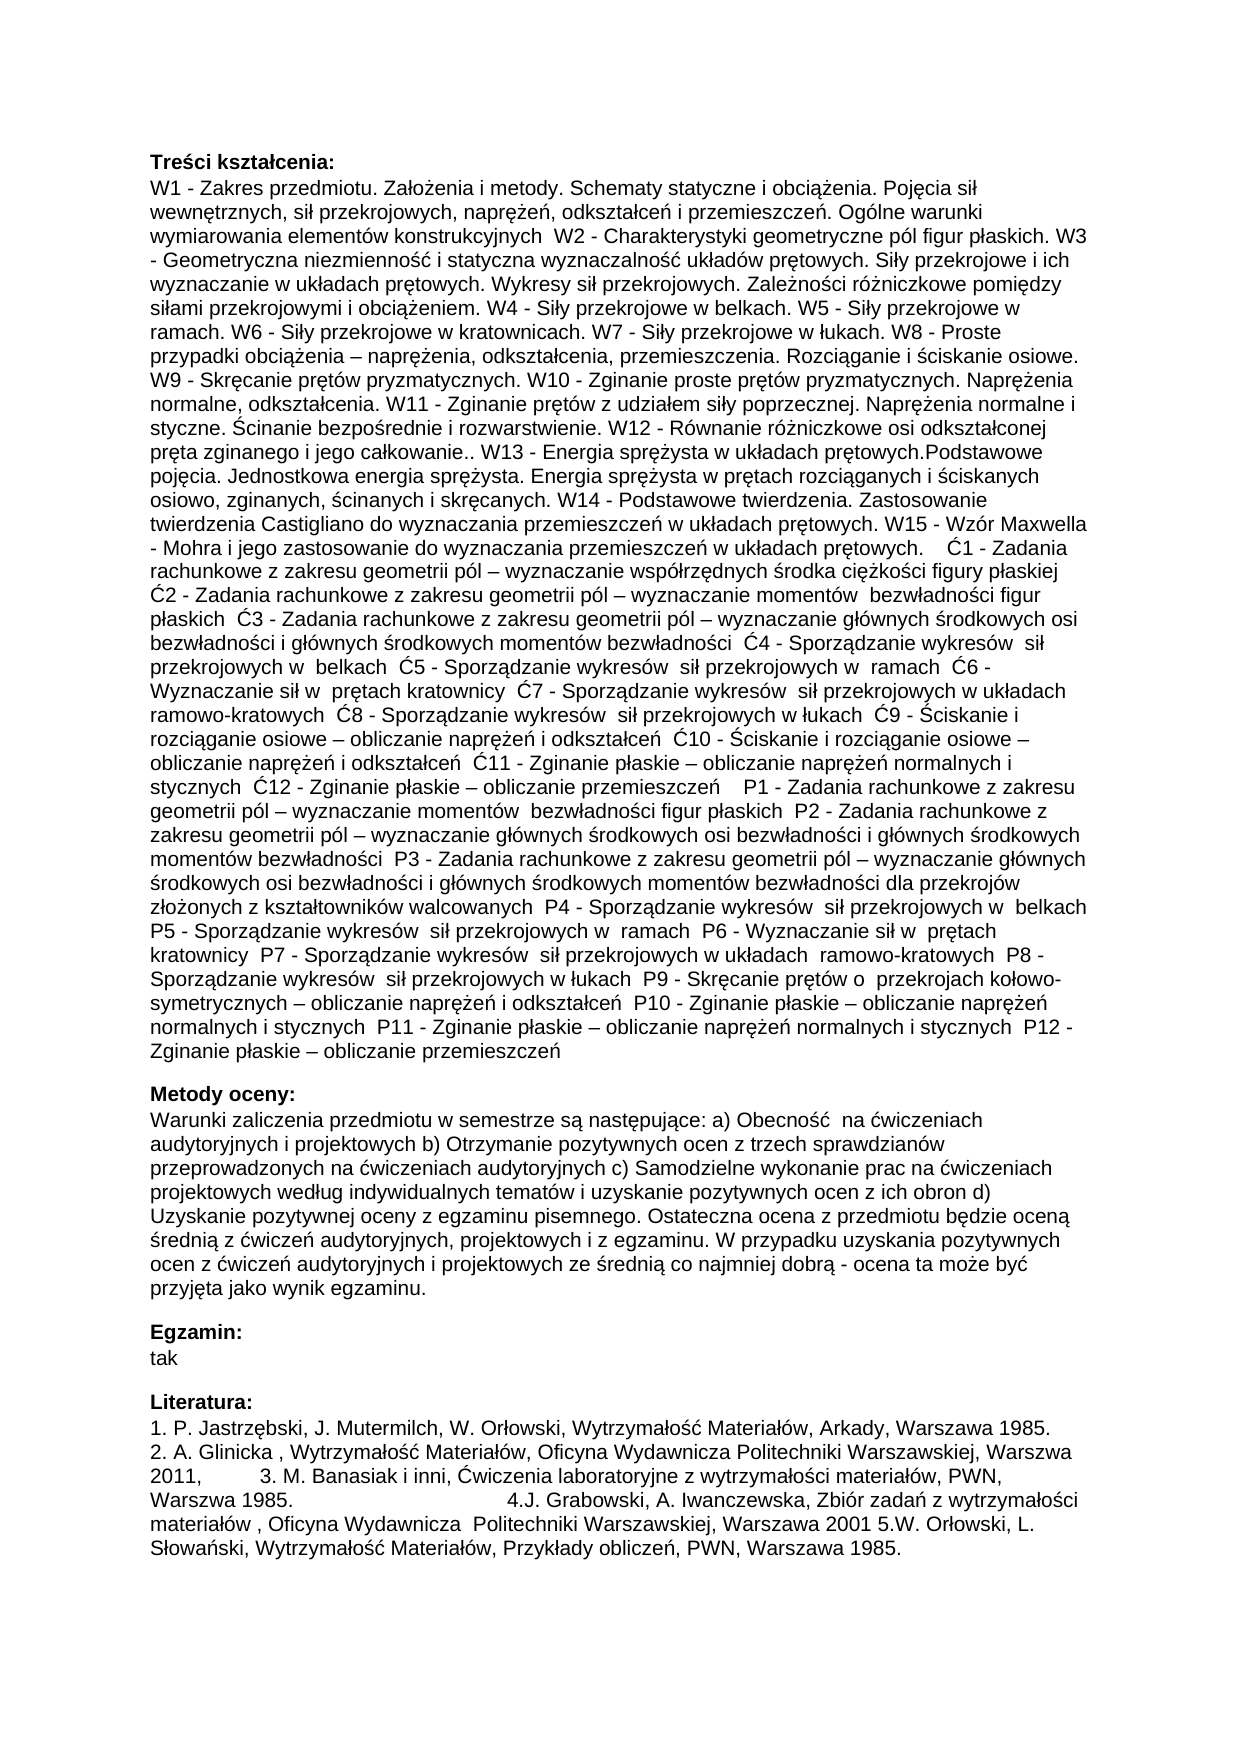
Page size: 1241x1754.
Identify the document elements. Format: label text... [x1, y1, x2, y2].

text 1. P. Jastrzębski, J. Mutermilch, W. Orłowski, Wytrzymałość Materiałów, Arkady, Warszawa 1985. 2. A. Glinicka , Wytrzymałość Materiałów, Oficyna Wydawnicza Politechniki Warszawskiej, Warszwa 2011, 3. M. Banasiak i inni, Ćwiczenia laboratoryjne z wytrzymałości materiałów, PWN, Warszwa 1985. 4.J. Grabowski, A. Iwanczewska, Zbiór zadań z wytrzymałości materiałów , Oficyna Wydawnicza Politechniki Warszawskiej, Warszawa 2001 5.W. Orłowski, L. Słowański, Wytrzymałość Materiałów, Przykłady obliczeń, PWN, Warszawa 1985. [150, 1416, 1090, 1559]
text Treści kształcenia: [150, 150, 1090, 174]
text Literatura: [150, 1389, 1090, 1413]
text Egzamin: [150, 1320, 1090, 1344]
text tak [150, 1346, 1090, 1370]
text Metody oceny: [150, 1082, 1090, 1106]
text Warunki zaliczenia przedmiotu w semestrze są następujące: a) Obecność na ćwiczeniach audytoryjnych i projektowych b) Otrzymanie pozytywnych ocen z trzech sprawdzianów przeprowadzonych na ćwiczeniach audytoryjnych c) Samodzielne wykonanie prac na ćwiczeniach projektowych według indywidualnych tematów i uzyskanie pozytywnych ocen z ich obron d) Uzyskanie pozytywnej oceny z egzaminu pisemnego. Ostateczna ocena z przedmiotu będzie oceną średnią z ćwiczeń audytoryjnych, projektowych i z egzaminu. W przypadku uzyskania pozytywnych ocen z ćwiczeń audytoryjnych i projektowych ze średnią co najmniej dobrą - ocena ta może być przyjęta jako wynik egzaminu. [150, 1108, 1090, 1300]
text W1 - Zakres przedmiotu. Założenia i metody. Schematy statyczne i obciążenia. Pojęcia sił wewnętrznych, sił przekrojowych, naprężeń, odkształceń i przemieszczeń. Ogólne warunki wymiarowania elementów konstrukcyjnych W2 - Charakterystyki geometryczne pól figur płaskich. W3 - Geometryczna niezmienność i statyczna wyznaczalność układów prętowych. Siły przekrojowe i ich wyznaczanie w układach prętowych. Wykresy sił przekrojowych. Zależności różniczkowe pomiędzy siłami przekrojowymi i obciążeniem. W4 - Siły przekrojowe w belkach. W5 - Siły przekrojowe w ramach. W6 - Siły przekrojowe w kratownicach. W7 - Siły przekrojowe w łukach. W8 - Proste przypadki obciążenia – naprężenia, odkształcenia, przemieszczenia. Rozciąganie i ściskanie osiowe. W9 - Skręcanie prętów pryzmatycznych. W10 - Zginanie proste prętów pryzmatycznych. Naprężenia normalne, odkształcenia. W11 - Zginanie prętów z udziałem siły poprzecznej. Naprężenia normalne i styczne. Ścinanie bezpośrednie i rozwarstwienie. W12 - Równanie różniczkowe osi odkształconej pręta zginanego i jego całkowanie.. W13 - Energia sprężysta w układach prętowych.Podstawowe pojęcia. Jednostkowa energia sprężysta. Energia sprężysta w prętach rozciąganych i ściskanych osiowo, zginanych, ścinanych i skręcanych. W14 - Podstawowe twierdzenia. Zastosowanie twierdzenia Castigliano do wyznaczania przemieszczeń w układach prętowych. W15 - Wzór Maxwella - Mohra i jego zastosowanie do wyznaczania przemieszczeń w układach prętowych. Ć1 - Zadania rachunkowe z zakresu geometrii pól – wyznaczanie współrzędnych środka ciężkości figury płaskiej Ć2 - Zadania rachunkowe z zakresu geometrii pól – wyznaczanie momentów bezwładności figur płaskich Ć3 - Zadania rachunkowe z zakresu geometrii pól – wyznaczanie głównych środkowych osi bezwładności i głównych środkowych momentów bezwładności Ć4 - Sporządzanie wykresów sił przekrojowych w belkach Ć5 - Sporządzanie wykresów sił przekrojowych w ramach Ć6 - Wyznaczanie sił w prętach kratownicy Ć7 - Sporządzanie wykresów sił przekrojowych w układach ramowo-kratowych Ć8 - Sporządzanie wykresów sił przekrojowych w łukach Ć9 - Ściskanie i rozciąganie osiowe – obliczanie naprężeń i odkształceń Ć10 - Ściskanie i rozciąganie osiowe – obliczanie naprężeń i odkształceń Ć11 - Zginanie płaskie – obliczanie naprężeń normalnych i stycznych Ć12 - Zginanie płaskie – obliczanie przemieszczeń P1 - Zadania rachunkowe z zakresu geometrii pól – wyznaczanie momentów bezwładności figur płaskich P2 - Zadania rachunkowe z zakresu geometrii pól – wyznaczanie głównych środkowych osi bezwładności i głównych środkowych momentów bezwładności P3 - Zadania rachunkowe z zakresu geometrii pól – wyznaczanie głównych środkowych osi bezwładności i głównych środkowych momentów bezwładności dla przekrojów złożonych z kształtowników walcowanych P4 - Sporządzanie wykresów sił przekrojowych w belkach P5 - Sporządzanie wykresów sił przekrojowych w ramach P6 - Wyznaczanie sił w prętach kratownicy P7 - Sporządzanie wykresów sił przekrojowych w układach ramowo-kratowych P8 - Sporządzanie wykresów sił przekrojowych w łukach P9 - Skręcanie prętów o przekrojach kołowo- symetrycznych – obliczanie naprężeń i odkształceń P10 - Zginanie płaskie – obliczanie naprężeń normalnych i stycznych P11 - Zginanie płaskie – obliczanie naprężeń normalnych i stycznych P12 - Zginanie płaskie – obliczanie przemieszczeń [150, 176, 1090, 1062]
